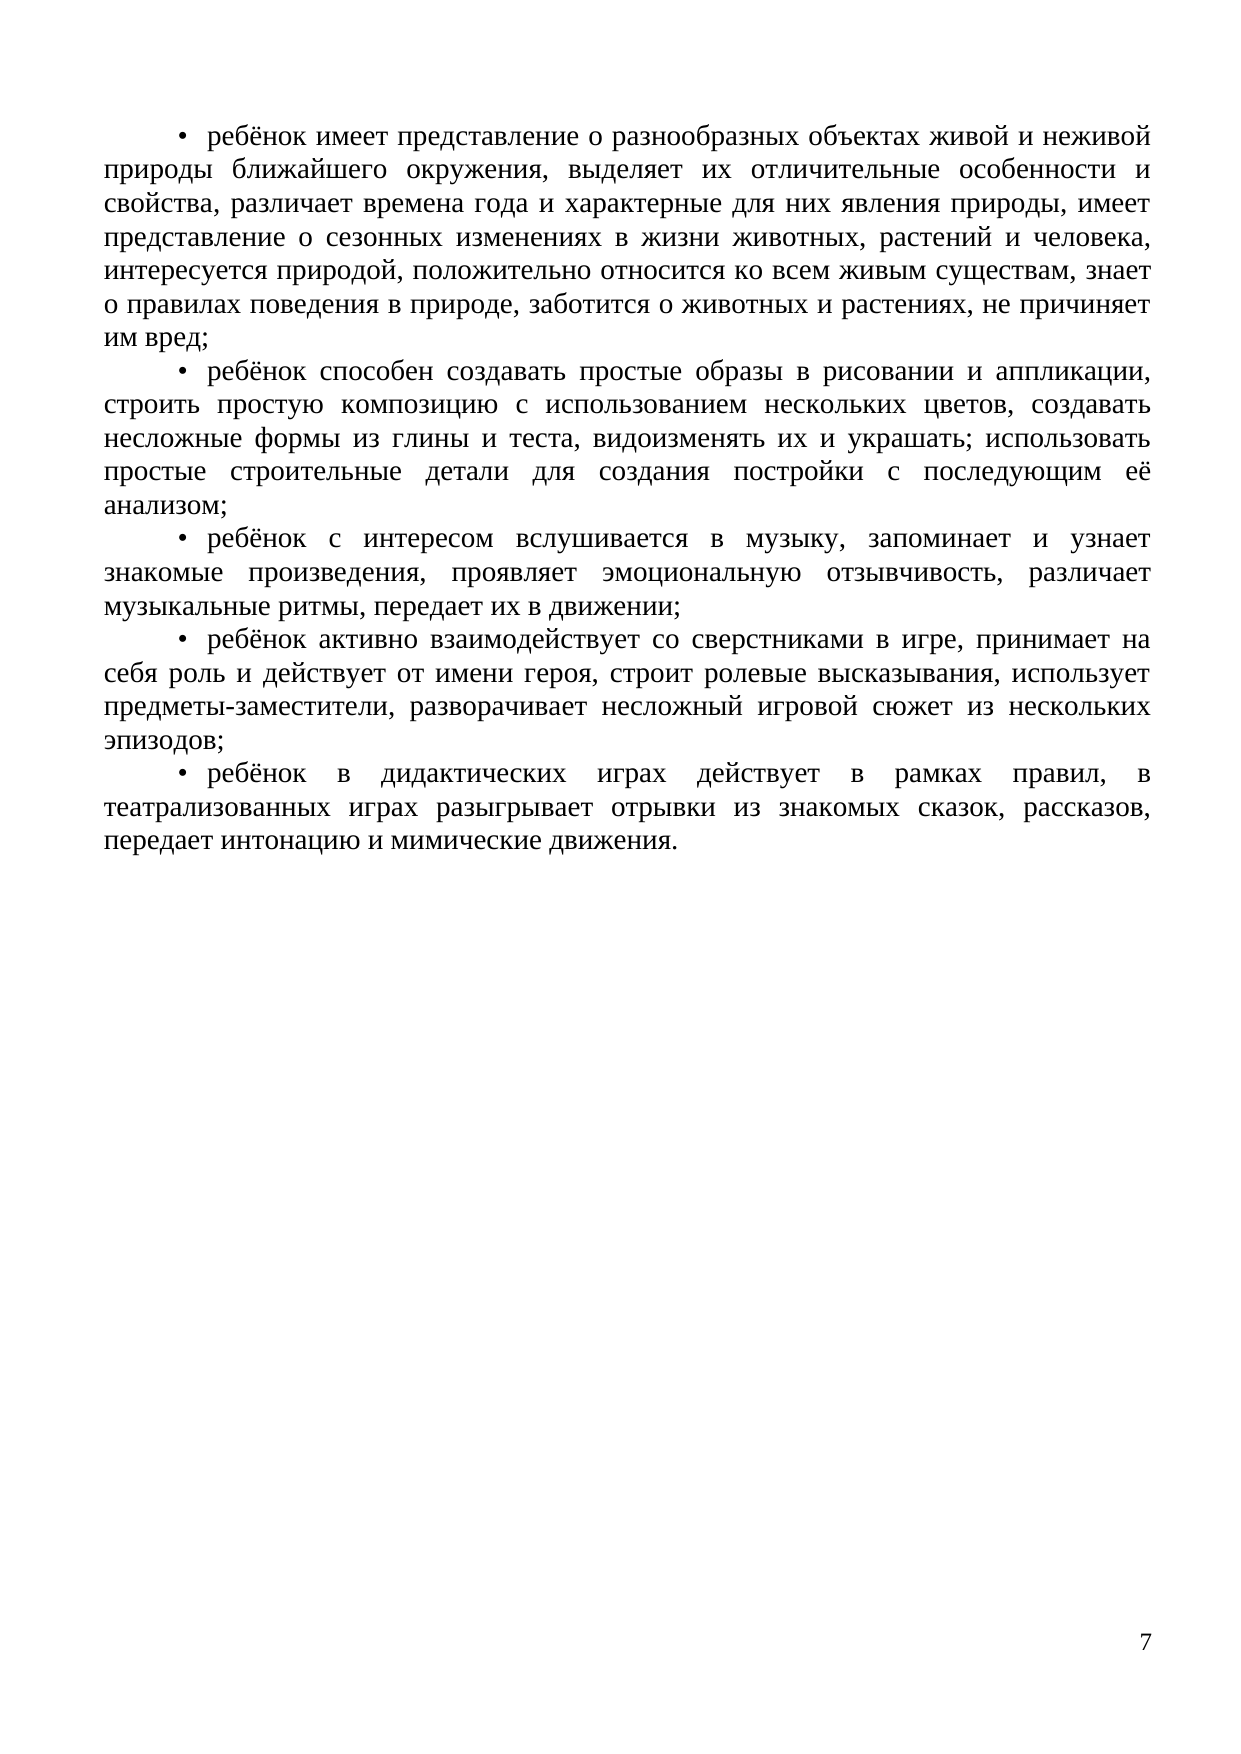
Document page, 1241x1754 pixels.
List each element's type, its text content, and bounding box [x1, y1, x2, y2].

list ребёнок с интересом вслушивается в музыку, запоминает и узнает знакомые произведения, проявляет эмоциональную отзывчивость, различает музыкальные ритмы, передает их в движении; [103, 521, 1152, 621]
list ребёнок способен создавать простые образы в рисовании и аппликации, строить простую композицию с использованием нескольких цветов, создавать несложные формы из глины и теста, видоизменять их и украшать; использовать простые строительные детали для создания постройки с последующим её анализом; [103, 353, 1152, 521]
list ребёнок активно взаимодействует со сверстниками в игре, принимает на себя роль и действует от имени героя, строит ролевые высказывания, использует предметы-заместители, разворачивает несложный игровой сюжет из нескольких эпизодов; [103, 621, 1152, 755]
list ребёнок в дидактических играх действует в рамках правил, в театрализованных играх разыгрывает отрывки из знакомых сказок, рассказов, передает интонацию и мимические движения. [103, 755, 1152, 856]
list ребёнок имеет представление о разнообразных объектах живой и неживой природы ближайшего окружения, выделяет их отличительные особенности и свойства, различает времена года и характерные для них явления природы, имеет представление о сезонных изменениях в жизни животных, растений и человека, интересуется природой, положительно относится ко всем живым существам, знает о правилах поведения в природе, заботится о животных и растениях, не причиняет им вред; [103, 118, 1152, 353]
